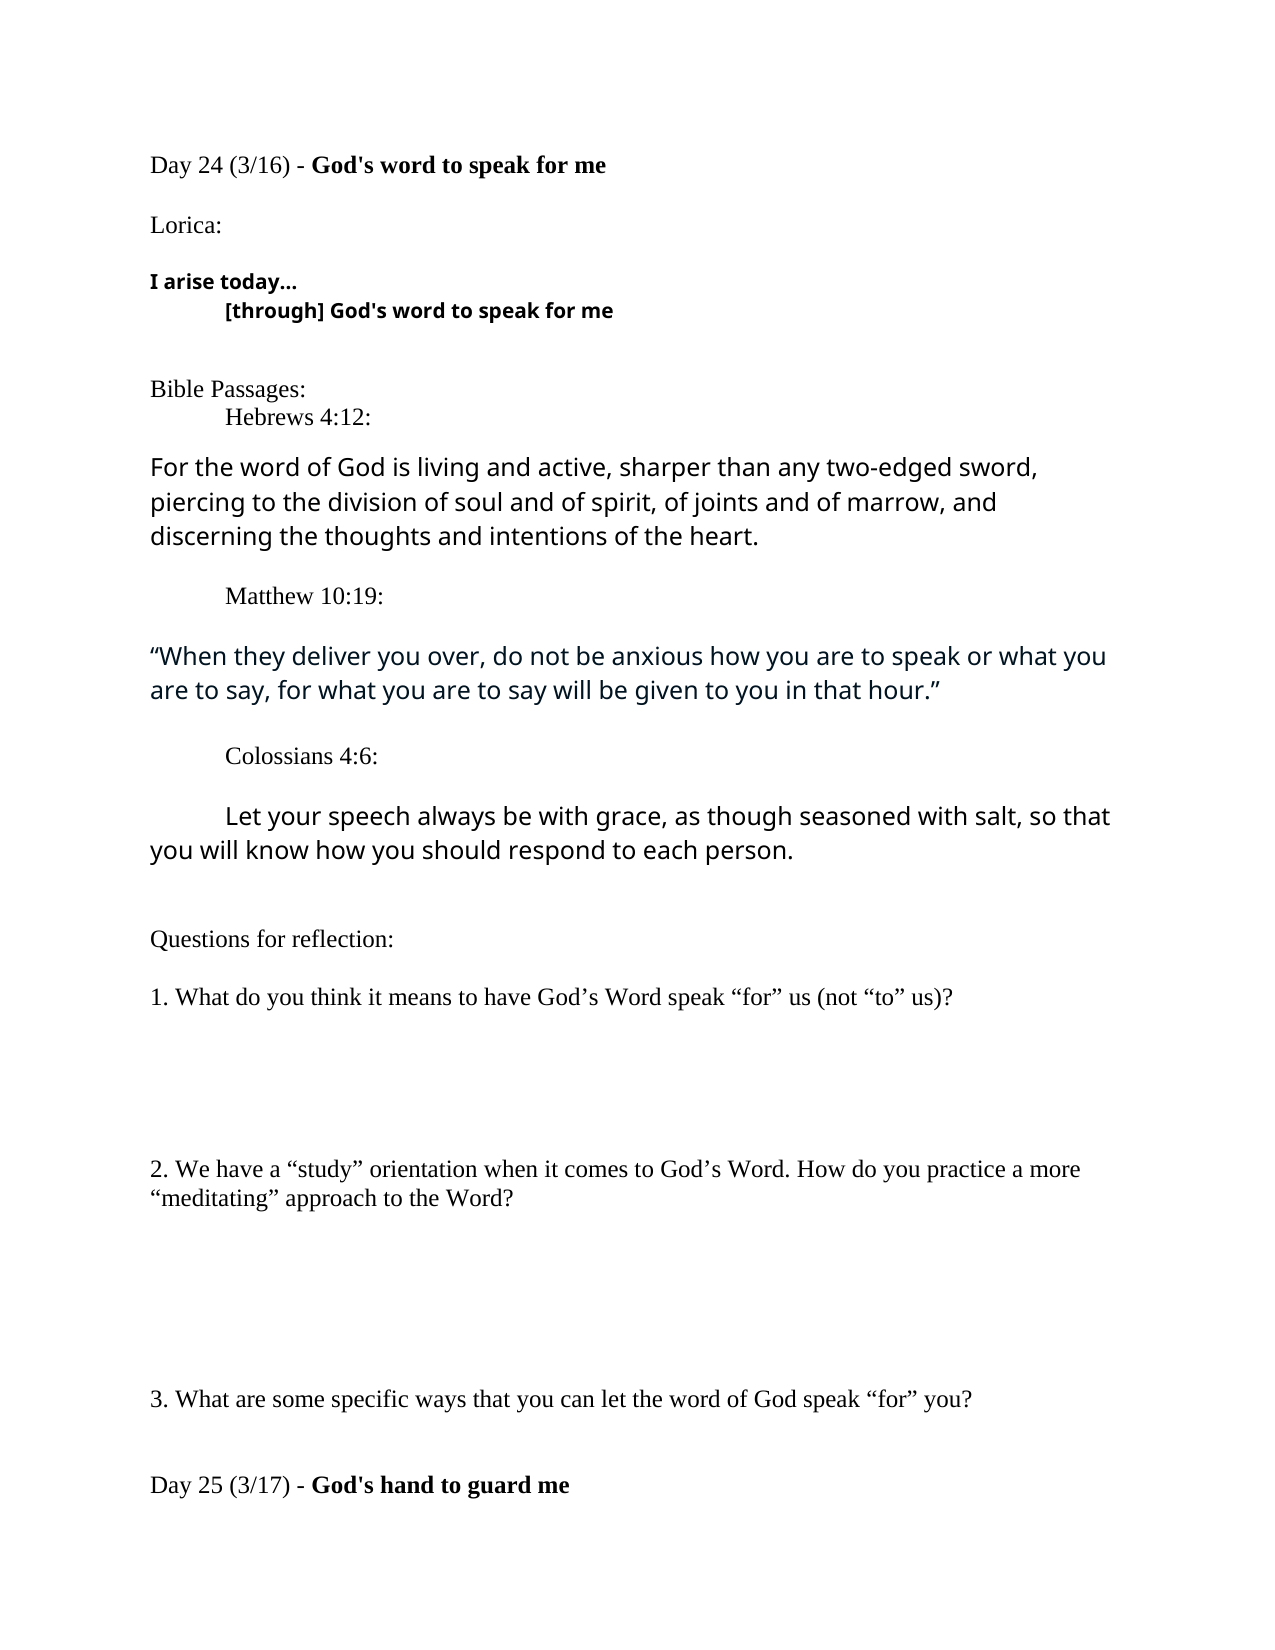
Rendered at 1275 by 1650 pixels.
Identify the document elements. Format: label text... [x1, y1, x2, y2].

text Hebrews 4:12: [150, 402, 1125, 431]
text Questions for reflection: [150, 924, 1125, 953]
text Colossians 4:6: [225, 741, 1125, 769]
text Bible Passages: [150, 374, 1125, 402]
text For the word of God is living and active, sharper than any two-edged sword, piercing to the division of soul and of spirit, of joints and of marrow, and discerning the thoughts and intentions of the heart. [759, 450, 1125, 552]
text I arise today… [150, 267, 1125, 296]
text Day 25 (3/17) - God's hand to guard me [150, 1471, 1125, 1499]
text Day 24 (3/16) - God's word to speak for me [150, 150, 1125, 179]
text Let your speech always be with grace, as though seasoned with salt, so that you will know how you should respond to each person. [794, 799, 1125, 867]
text [through] God's word to speak for me [150, 296, 1125, 324]
text Lorica: [150, 210, 1125, 238]
text 2. We have a “study” orientation when it comes to God’s Word. How do you practice a more “meditating” approach to the Word? [150, 1154, 1125, 1212]
text “When they deliver you over, do not be anxious how you are to speak or what you are to say, for what you are to say will be given to you in that hour.” [150, 638, 1125, 707]
text Matthew 10:19: [150, 581, 1125, 610]
text 1. What do you think it means to have God’s Word speak “for” us (not “to” us)? [150, 982, 1125, 1011]
text 3. What are some specific ways that you can let the word of God speak “for” you? [150, 1384, 1125, 1413]
